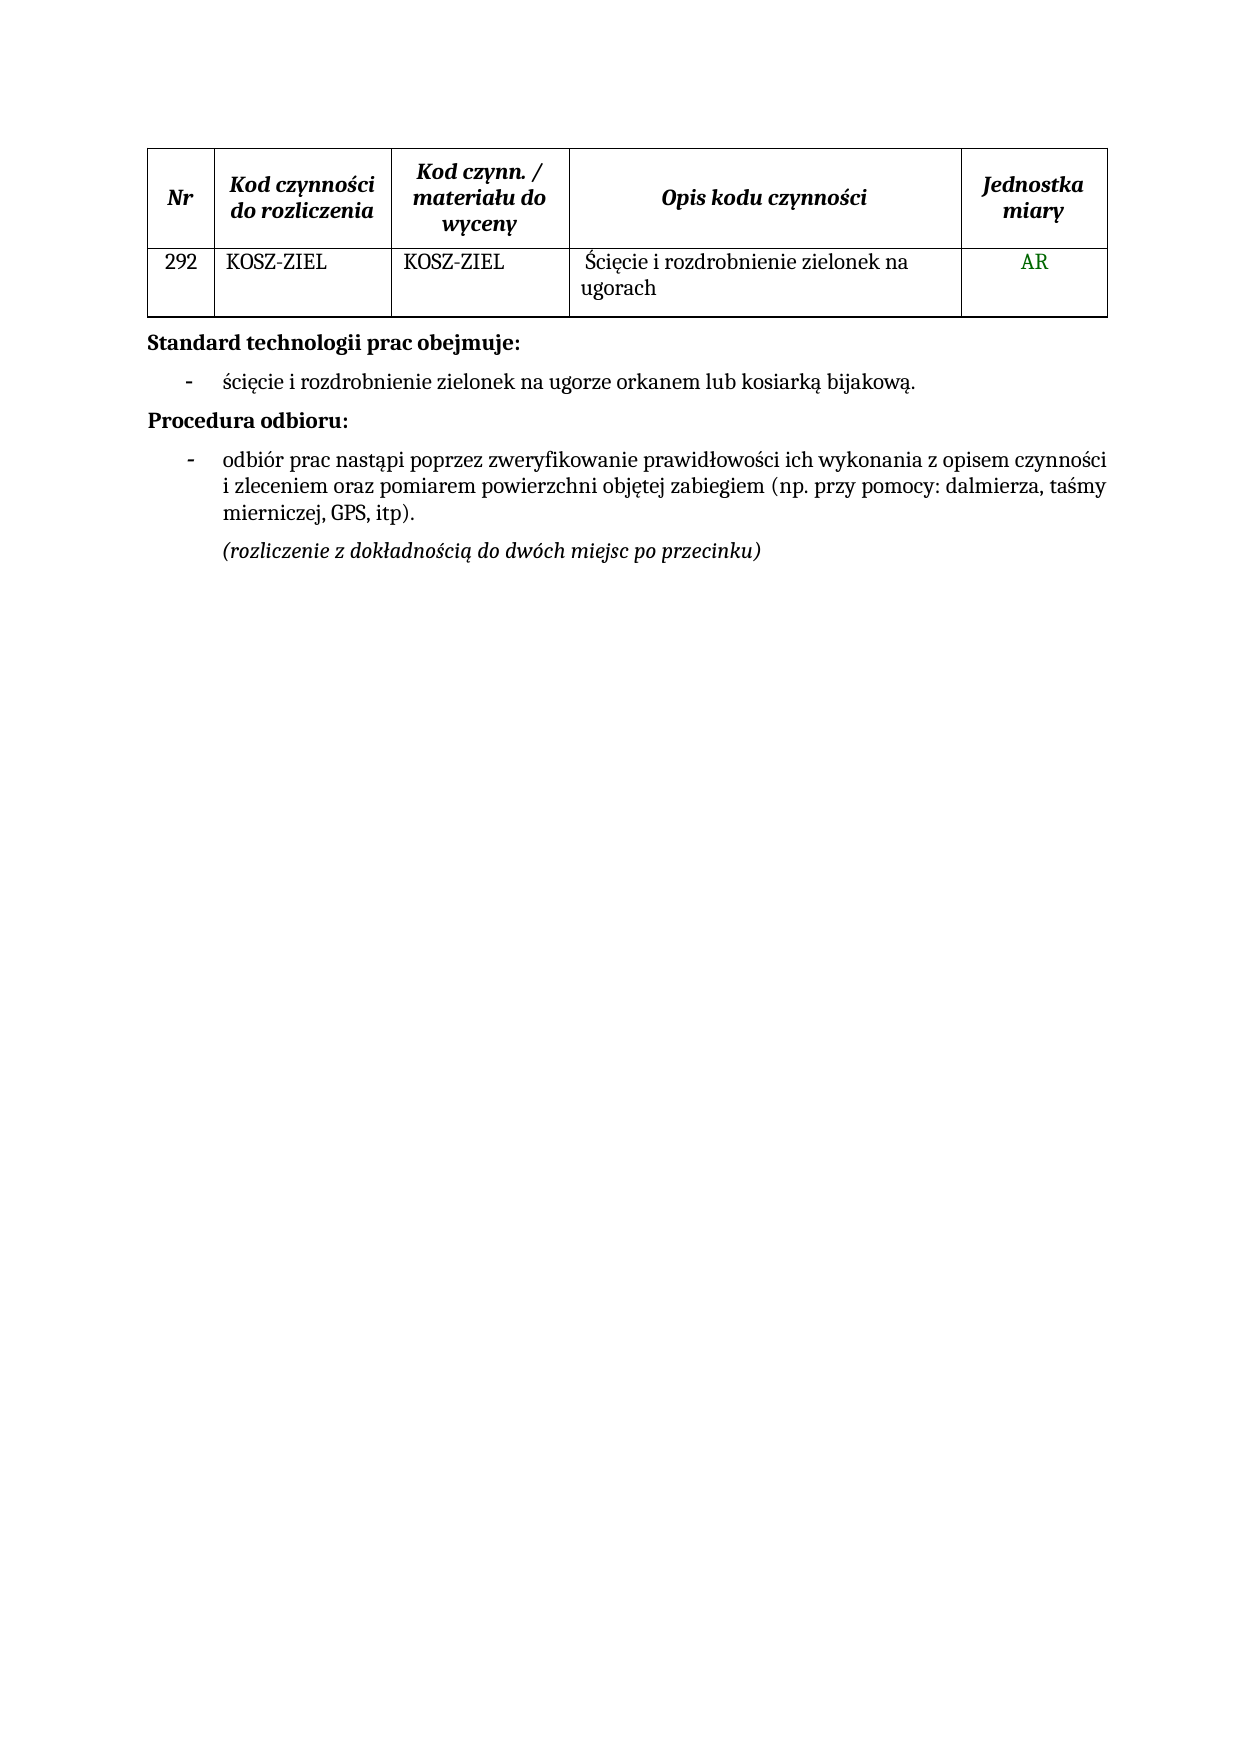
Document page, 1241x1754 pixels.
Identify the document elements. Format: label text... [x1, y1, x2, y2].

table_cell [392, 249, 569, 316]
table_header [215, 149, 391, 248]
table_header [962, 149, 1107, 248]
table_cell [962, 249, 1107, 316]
list ścięcie i rozdrobnienie zielonek na ugorze orkanem lub kosiarką bijakową. [185, 369, 1107, 395]
text (rozliczenie z dokładnością do dwóch miejsc po przecinku) [148, 538, 1107, 564]
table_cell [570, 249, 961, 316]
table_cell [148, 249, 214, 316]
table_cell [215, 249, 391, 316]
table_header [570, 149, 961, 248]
text Procedura odbioru: [148, 408, 1107, 434]
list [185, 447, 1107, 526]
text Standard technologii prac obejmuje: [148, 330, 1107, 356]
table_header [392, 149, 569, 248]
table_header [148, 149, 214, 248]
